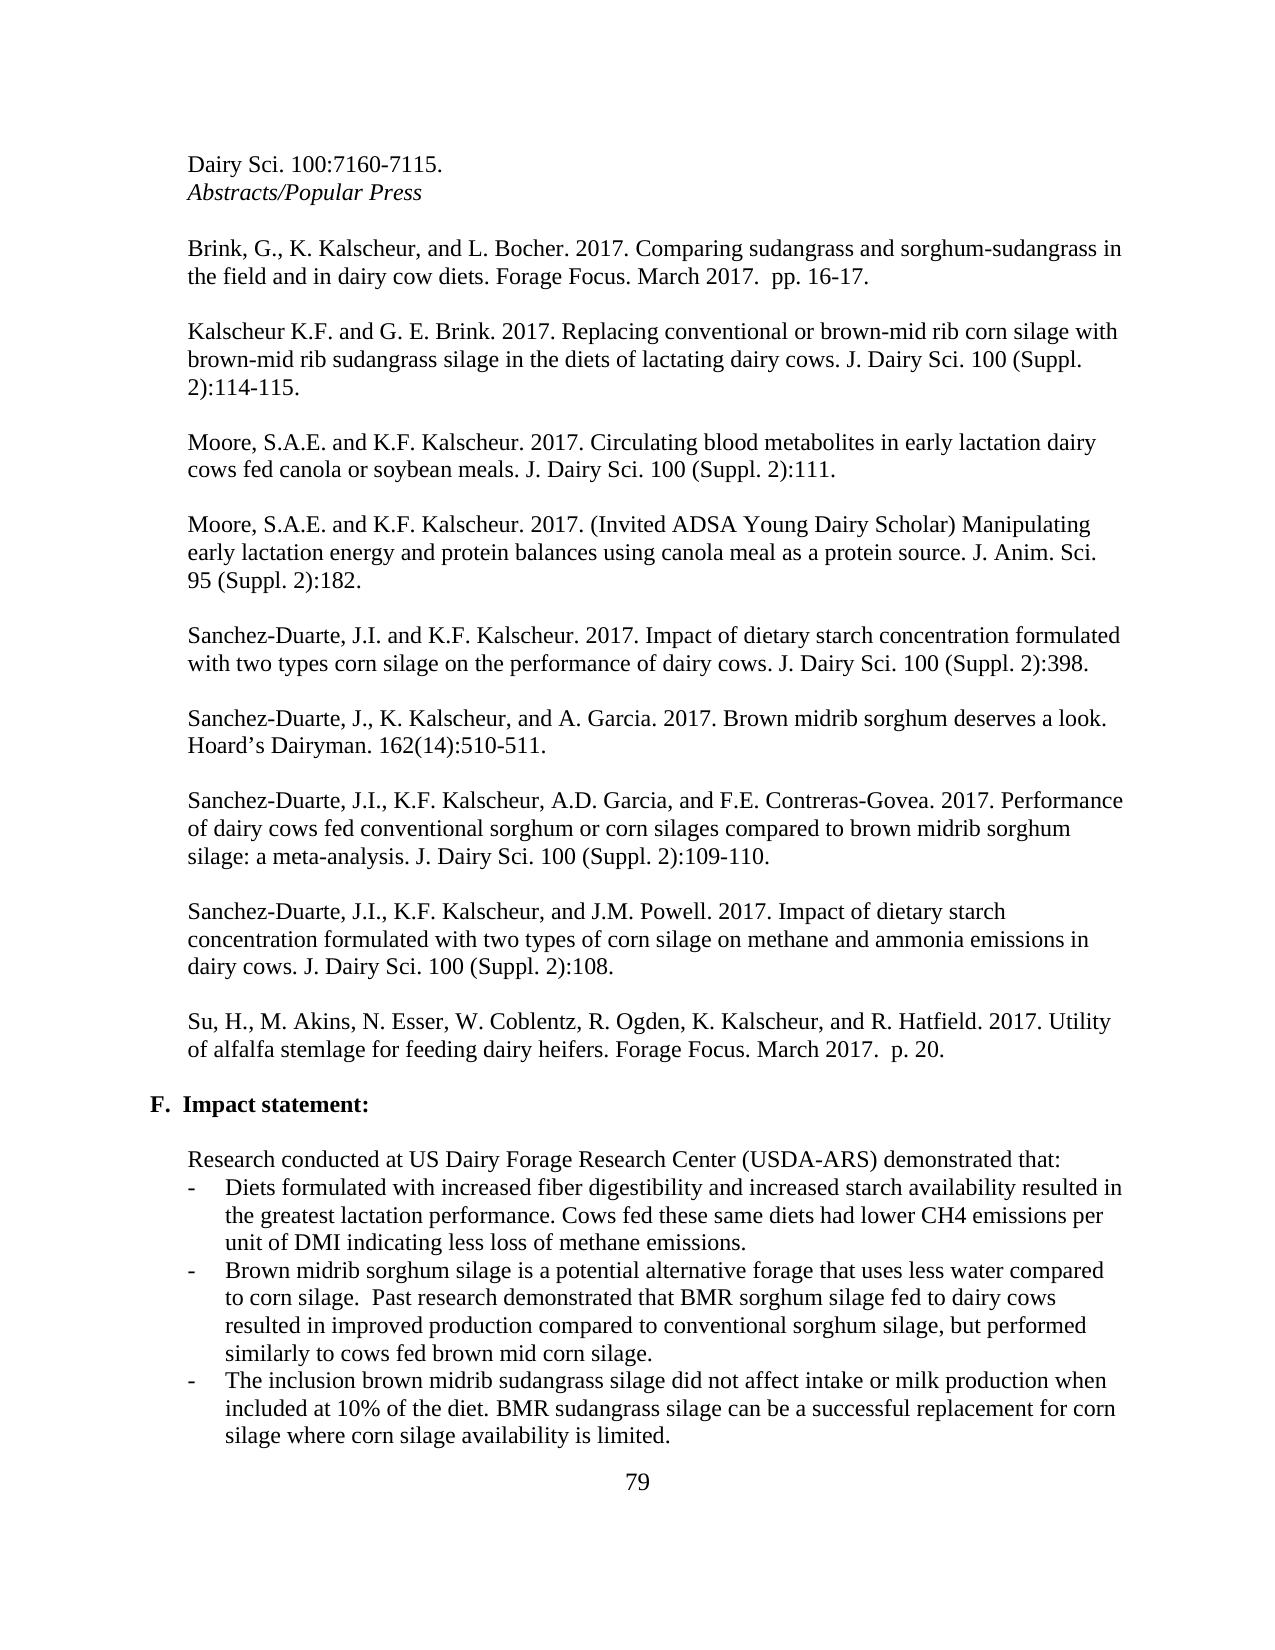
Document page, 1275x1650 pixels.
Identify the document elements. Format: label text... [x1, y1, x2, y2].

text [187, 150, 1125, 178]
text F. Impact statement: [150, 1090, 1125, 1118]
list Sanchez-Duarte, J.I., K.F. Kalscheur, and J.M. Powell. 2017. Impact of dietary starch concentration formulated with two types of corn silage on methane and ammonia emissions in dairy cows. J. Dairy Sci. 100 (Suppl. 2):108. [187, 897, 1125, 980]
text Abstracts/Popular Press [187, 178, 1125, 205]
list Moore, S.A.E. and K.F. Kalscheur. 2017. (Invited ADSA Young Dairy Scholar) Manipulating early lactation energy and protein balances using canola meal as a protein source. J. Anim. Sci. 95 (Suppl. 2):182. [187, 511, 1125, 593]
list Diets formulated with increased fiber digestibility and increased starch availability resulted in the greatest lactation performance. Cows fed these same diets had lower CH4 emissions per unit of DMI indicating less loss of methane emissions. [187, 1173, 1125, 1256]
list Sanchez-Duarte, J.I., K.F. Kalscheur, A.D. Garcia, and F.E. Contreras-Govea. 2017. Performance of dairy cows fed conventional sorghum or corn silages compared to brown midrib sorghum silage: a meta-analysis. J. Dairy Sci. 100 (Suppl. 2):109-110. [187, 787, 1125, 869]
list Brink, G., K. Kalscheur, and L. Bocher. 2017. Comparing sudangrass and sorghum-sudangrass in the field and in dairy cow diets. Forage Focus. March 2017. pp. 16-17. [187, 234, 1125, 290]
text Research conducted at US Dairy Forage Research Center (USDA-ARS) demonstrated that: [187, 1145, 1125, 1173]
list Sanchez-Duarte, J., K. Kalscheur, and A. Garcia. 2017. Brown midrib sorghum deserves a look. Hoard’s Dairyman. 162(14):510-511. [187, 704, 1125, 759]
list Sanchez-Duarte, J.I. and K.F. Kalscheur. 2017. Impact of dietary starch concentration formulated with two types corn silage on the performance of dairy cows. J. Dairy Sci. 100 (Suppl. 2):398. [187, 621, 1125, 676]
list Kalscheur K.F. and G. E. Brink. 2017. Replacing conventional or brown-mid rib corn silage with brown-mid rib sudangrass silage in the diets of lactating dairy cows. J. Dairy Sci. 100 (Suppl. 2):114-115. [187, 317, 1125, 400]
list Su, H., M. Akins, N. Esser, W. Coblentz, R. Ogden, K. Kalscheur, and R. Hatfield. 2017. Utility of alfalfa stemlage for feeding dairy heifers. Forage Focus. March 2017. p. 20. [187, 1007, 1125, 1063]
list The inclusion brown midrib sudangrass silage did not affect intake or milk production when included at 10% of the diet. BMR sudangrass silage can be a successful replacement for corn silage where corn silage availability is limited. [187, 1366, 1125, 1449]
list Moore, S.A.E. and K.F. Kalscheur. 2017. Circulating blood metabolites in early lactation dairy cows fed canola or soybean meals. J. Dairy Sci. 100 (Suppl. 2):111. [187, 428, 1125, 483]
list Brown midrib sorghum silage is a potential alternative forage that uses less water compared to corn silage. Past research demonstrated that BMR sorghum silage fed to dairy cows resulted in improved production compared to conventional sorghum silage, but performed similarly to cows fed brown mid corn silage. [187, 1256, 1125, 1366]
